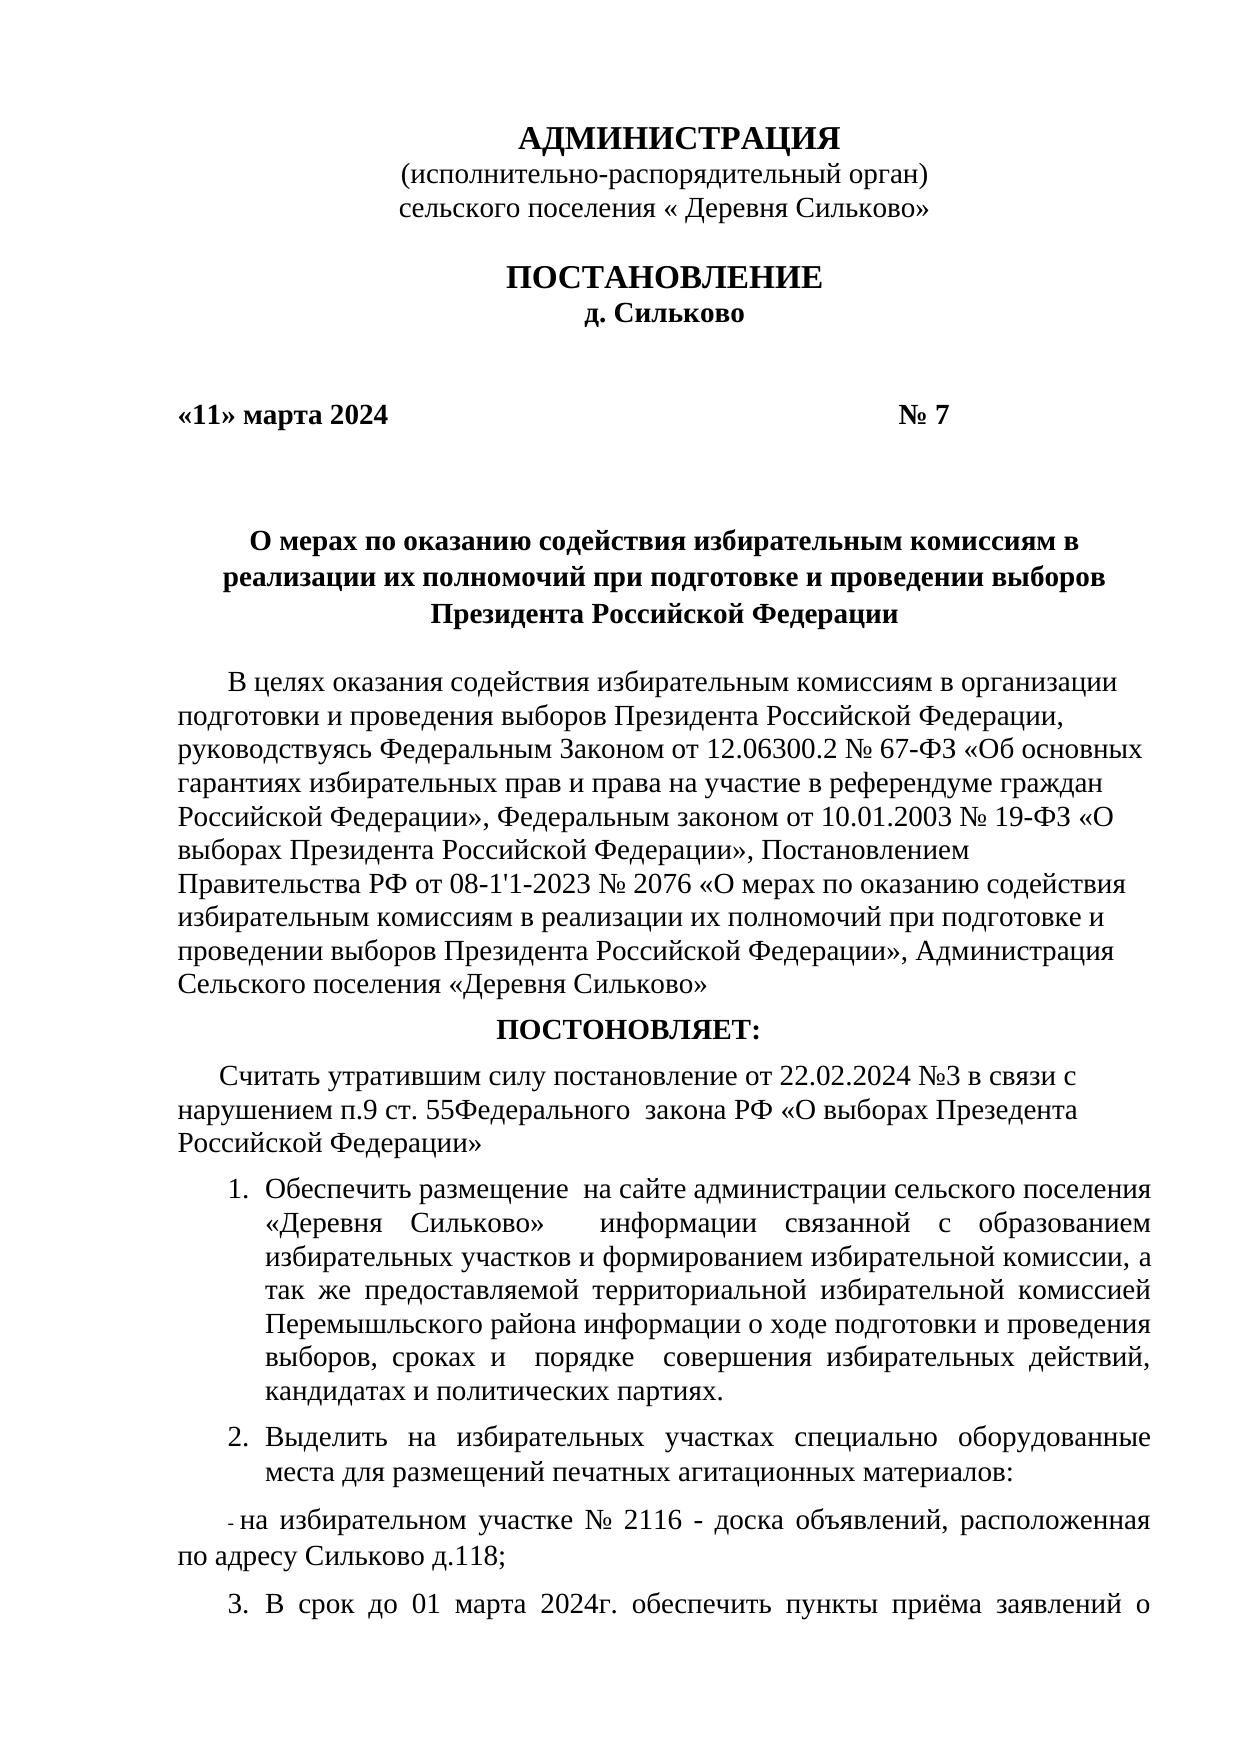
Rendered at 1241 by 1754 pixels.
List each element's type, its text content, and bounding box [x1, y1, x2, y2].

list на избирательном участке № 2116 - доска объявлений, расположенная по адресу Сильково д.118; [177, 1502, 1152, 1571]
title (исполнительно-распорядительный орган) [177, 156, 1152, 190]
title сельского поселения « Деревня Сильково» [177, 190, 1152, 223]
text ПОСТОНОВЛЯЕТ: [177, 1012, 1152, 1046]
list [227, 1586, 1152, 1619]
title АДМИНИСТРАЦИЯ [207, 118, 1152, 156]
text «11» марта 2024 № 7 [177, 397, 1152, 431]
text д. Сильково [177, 295, 1152, 329]
text Считать утратившим силу постановление от 22.02.2024 №3 в связи с нарушением п.9 ст. 55Федерального закона РФ «О выборах Презедента Российской Федерации» [177, 1058, 1152, 1159]
text О мерах по оказанию содействия избирательным комиссиям в реализации их полномочий при подготовке и проведении выборов Президента Российской Федерации [177, 523, 1152, 630]
title ПОСТАНОВЛЕНИЕ [177, 257, 1152, 295]
list Выделить на избирательных участках специально оборудованные места для размещений печатных агитационных материалов: [227, 1419, 1152, 1488]
text В целях оказания содействия избирательным комиссиям в организации подготовки и проведения выборов Президента Российской Федерации, руководствуясь Федеральным Законом от 12.06300.2 № 67-ФЗ «Об основных гарантиях избирательных прав и права на участие в референдуме граждан Российской Федерации», Федеральным законом от 10.01.2003 № 19-ФЗ «О выборах Президента Российской Федерации», Постановлением Правительства РФ от 08-1'1-2023 № 2076 «О мерах по оказанию содействия избирательным комиссиям в реализации их полномочий при подготовке и проведении выборов Президента Российской Федерации», Администрация Сельского поселения «Деревня Сильково» [177, 664, 1152, 1000]
list Обеспечить размещение на сайте администрации сельского поселения «Деревня Сильково» информации связанной с образованием избирательных участков и формированием избирательной комиссии, a так же предоставляемой территориальной избирательной комиссией Перемышльского района информации о ходе подготовки и проведения выборов, сроках и порядке совершения избирательных действий, кандидатах и политических партиях. [227, 1172, 1152, 1406]
